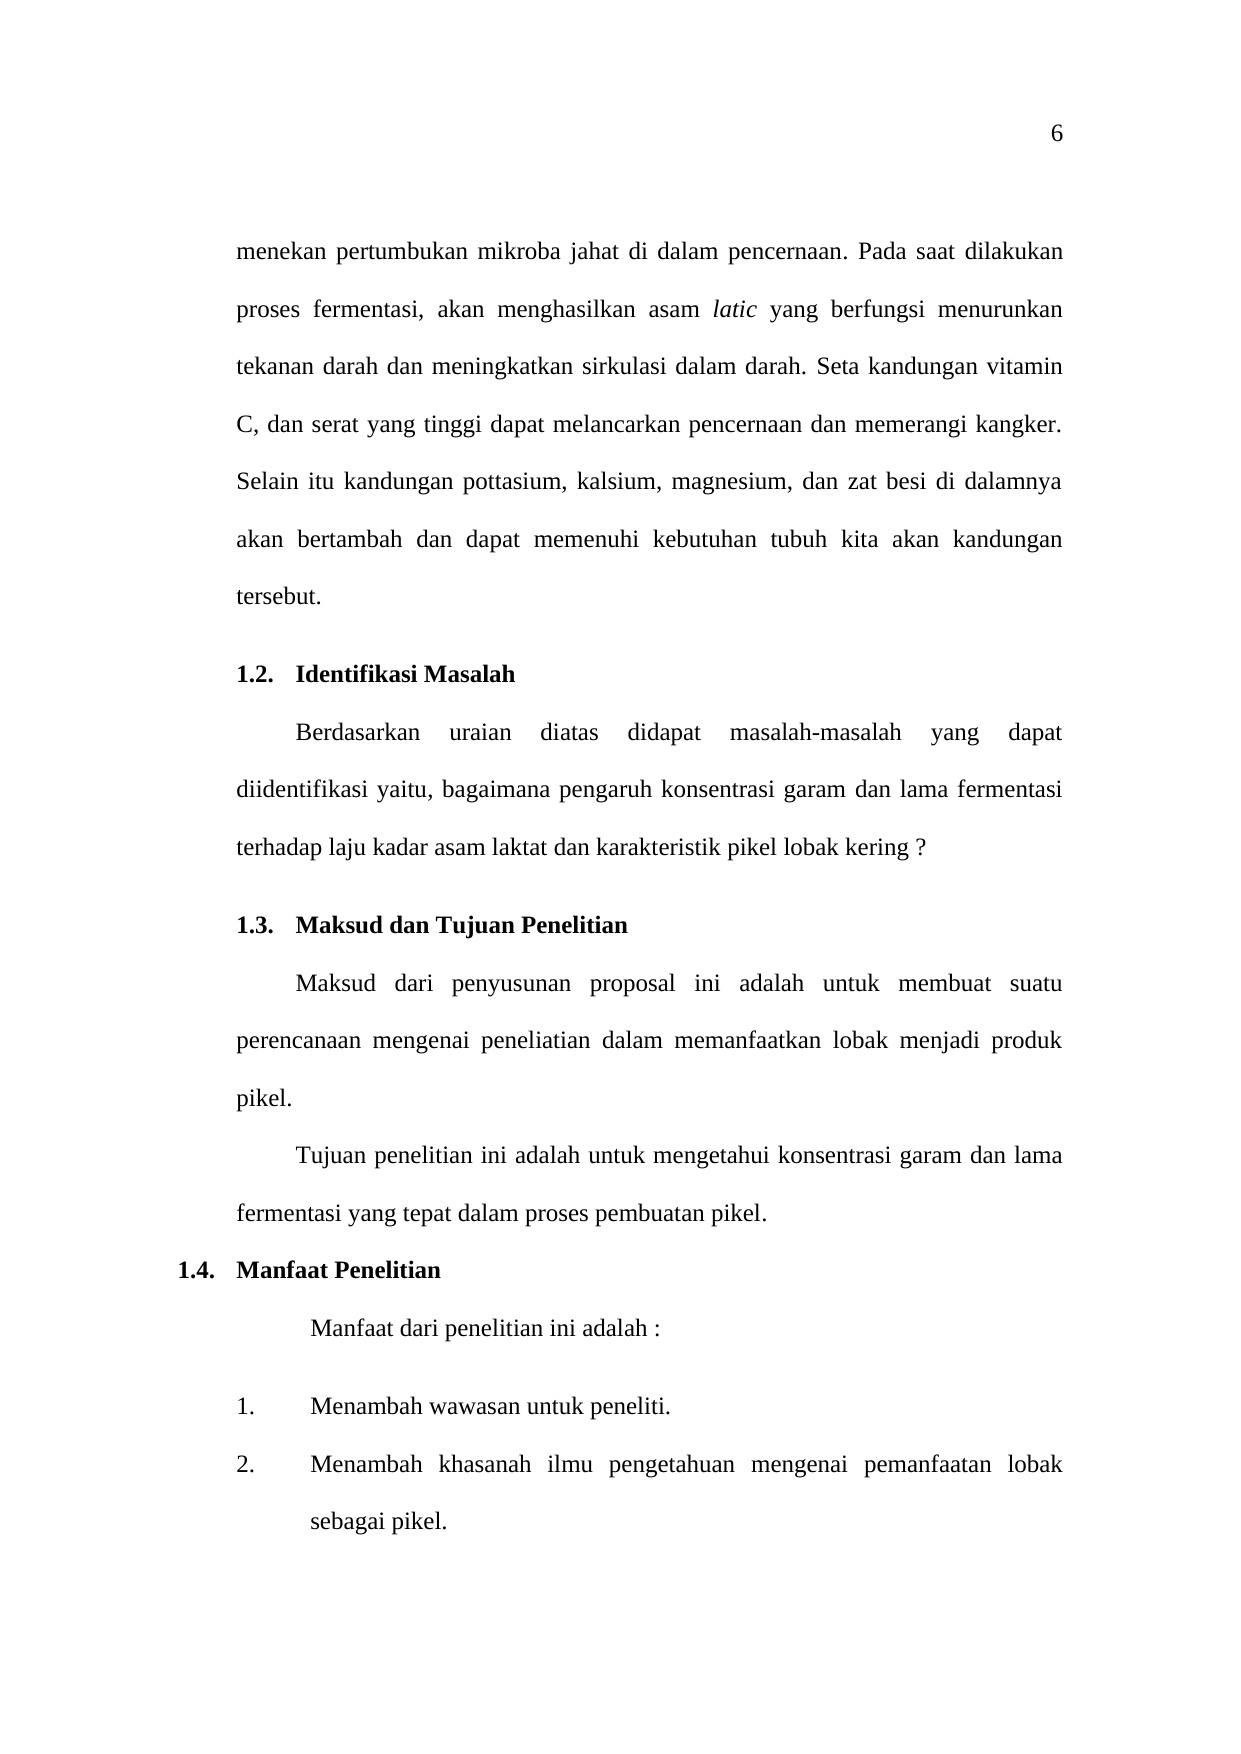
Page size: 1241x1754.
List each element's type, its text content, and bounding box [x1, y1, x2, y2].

text Maksud dari penyusunan proposal ini adalah untuk membuat suatu perencanaan mengenai peneliatian dalam memanfaatkan lobak menjadi produk pikel. [236, 968, 1063, 1112]
text Manfaat dari penelitian ini adalah : [236, 1313, 1063, 1342]
text Berdasarkan uraian diatas didapat masalah-masalah yang dapat diidentifikasi yaitu, bagaimana pengaruh konsentrasi garam dan lama fermentasi terhadap laju kadar asam laktat dan karakteristik pikel lobak kering ? [236, 717, 1063, 861]
text Tujuan penelitian ini adalah untuk mengetahui konsentrasi garam dan lama fermentasi yang tepat dalam proses pembuatan pikel. [236, 1140, 1063, 1227]
subtitle Identifikasi Masalah [236, 659, 1063, 688]
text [236, 236, 1063, 610]
list Menambah wawasan untuk peneliti. [236, 1391, 1063, 1420]
subtitle Maksud dan Tujuan Penelitian [236, 910, 1063, 939]
list Menambah khasanah ilmu pengetahuan mengenai pemanfaatan lobak sebagai pikel. [236, 1449, 1063, 1535]
subtitle Manfaat Penelitian [177, 1255, 1063, 1284]
